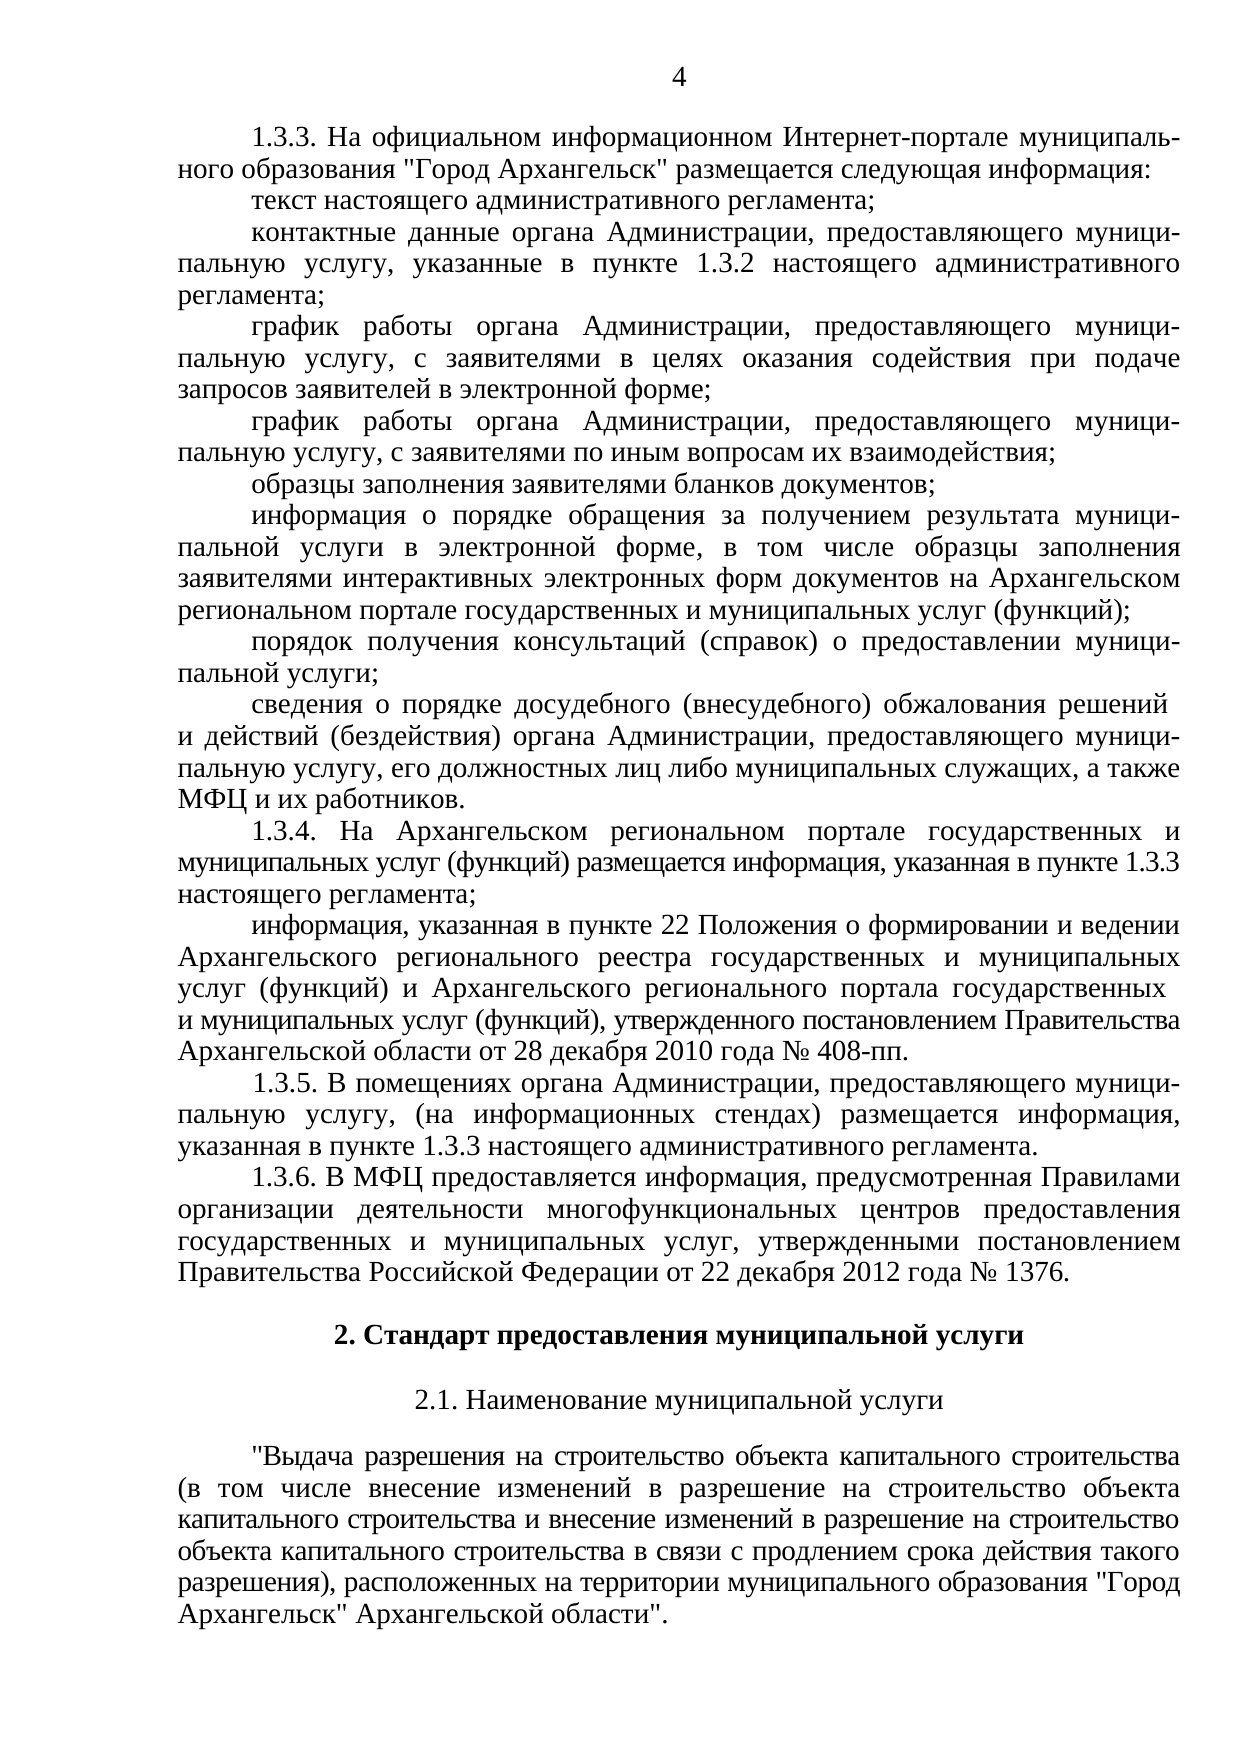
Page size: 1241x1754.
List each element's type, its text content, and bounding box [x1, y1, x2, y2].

text 1.3.6. В МФЦ предоставляется информация, предусмотренная Правилами организации деятельности многофункциональных центров предоставления государственных и муниципальных услуг, утвержденными постановлением Правительства Российской Федерации от 22 декабря 2012 года № 1376. [177, 1162, 1181, 1288]
text информация о порядке обращения за получением результата муници-пальной услуги в электронной форме, в том числе образцы заполнения заявителями интерактивных электронных форм документов на Архангельском региональном портале государственных и муниципальных услуг (функций); [177, 499, 1181, 626]
text контактные данные органа Администрации, предоставляющего муници-пальную услугу, указанные в пункте 1.3.2 настоящего административного регламента; [177, 216, 1181, 310]
text текст настоящего административного регламента; [177, 184, 1181, 216]
text график работы органа Администрации, предоставляющего муници-пальную услугу, с заявителями в целях оказания содействия при подаче запросов заявителей в электронной форме; [177, 310, 1181, 405]
text порядок получения консультаций (справок) о предоставлении муници-пальной услуги; [177, 626, 1181, 689]
text график работы органа Администрации, предоставляющего муници-пальную услугу, с заявителями по иным вопросам их взаимодействия; [177, 405, 1181, 468]
text 2.1. Наименование муниципальной услуги [177, 1384, 1181, 1416]
text 1.3.4. На Архангельском региональном портале государственных и муниципальных услуг (функций) размещается информация, указанная в пункте 1.3.3 настоящего регламента; [177, 815, 1181, 909]
text "Выдача разрешения на строительство объекта капитального строительства (в том числе внесение изменений в разрешение на строительство объекта капитального строительства и внесение изменений в разрешение на строительство объекта капитального строительства в связи с продлением срока действия такого разрешения), расположенных на территории муниципального образования "Город Архангельск" Архангельской области". [177, 1440, 1181, 1630]
text 1.3.3. На официальном информационном Интернет-портале муниципаль-ного образования "Город Архангельск" размещается следующая информация: [177, 121, 1181, 184]
text образцы заполнения заявителями бланков документов; [177, 468, 1181, 499]
text 1.3.5. В помещениях органа Администрации, предоставляющего муници-пальную услугу, (на информационных стендах) размещается информация, указанная в пункте 1.3.3 настоящего административного регламента. [177, 1067, 1181, 1162]
text информация, указанная в пункте 22 Положения о формировании и ведении Архангельского регионального реестра государственных и муниципальных услуг (функций) и Архангельского регионального портала государственных и муниципальных услуг (функций), утвержденного постановлением Правительства Архангельской области от 28 декабря 2010 года № 408-пп. [177, 909, 1181, 1067]
text 2. Стандарт предоставления муниципальной услуги [177, 1319, 1181, 1351]
text сведения о порядке досудебного (внесудебного) обжалования решений и действий (бездействия) органа Администрации, предоставляющего муници-пальную услугу, его должностных лиц либо муниципальных служащих, а также МФЦ и их работников. [177, 689, 1181, 815]
